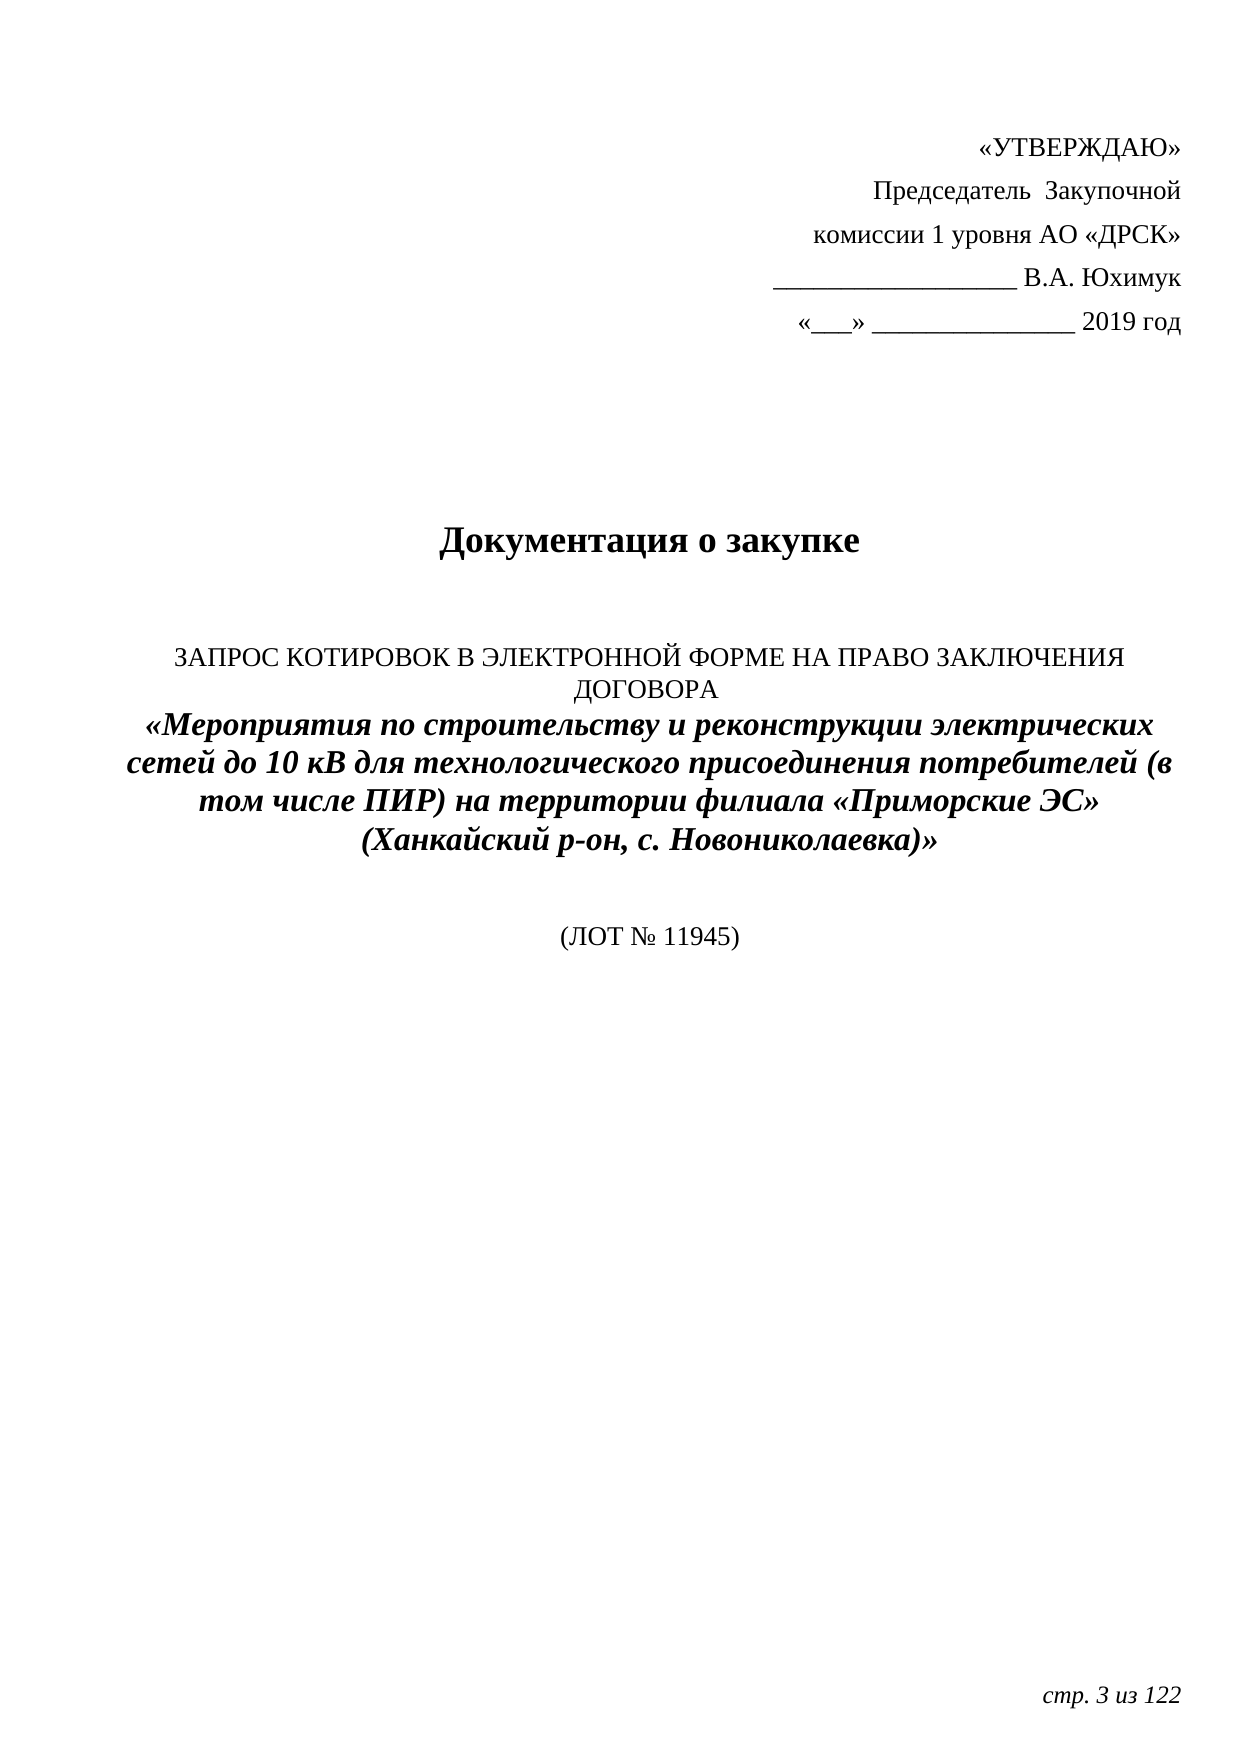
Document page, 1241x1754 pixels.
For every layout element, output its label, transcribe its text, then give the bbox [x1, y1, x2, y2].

text комиссии 1 уровня АО «ДРСК» [575, 218, 1181, 249]
text ЗАПРОС КОТИРОВОК В ЭЛЕКТРОННОЙ ФОРМЕ НА ПРАВО ЗАКЛЮЧЕНИЯ ДОГОВОРА «Мероприятия по строительству и реконструкции электрических сетей до 10 кВ для технологического присоединения потребителей (в том числе ПИР) на территории филиала «Приморские ЭС» (Ханкайский р-он, с. Новониколаевка)» [118, 642, 1181, 857]
text «УТВЕРЖДАЮ» [575, 131, 1181, 162]
text «___» _______________ 2019 год [575, 305, 1181, 336]
text Документация о закупке [118, 517, 1181, 560]
text (ЛОТ № 11945) [118, 921, 1181, 952]
text Председатель Закупочной [575, 174, 1181, 205]
text __________________ В.А. Юхимук [575, 262, 1181, 293]
